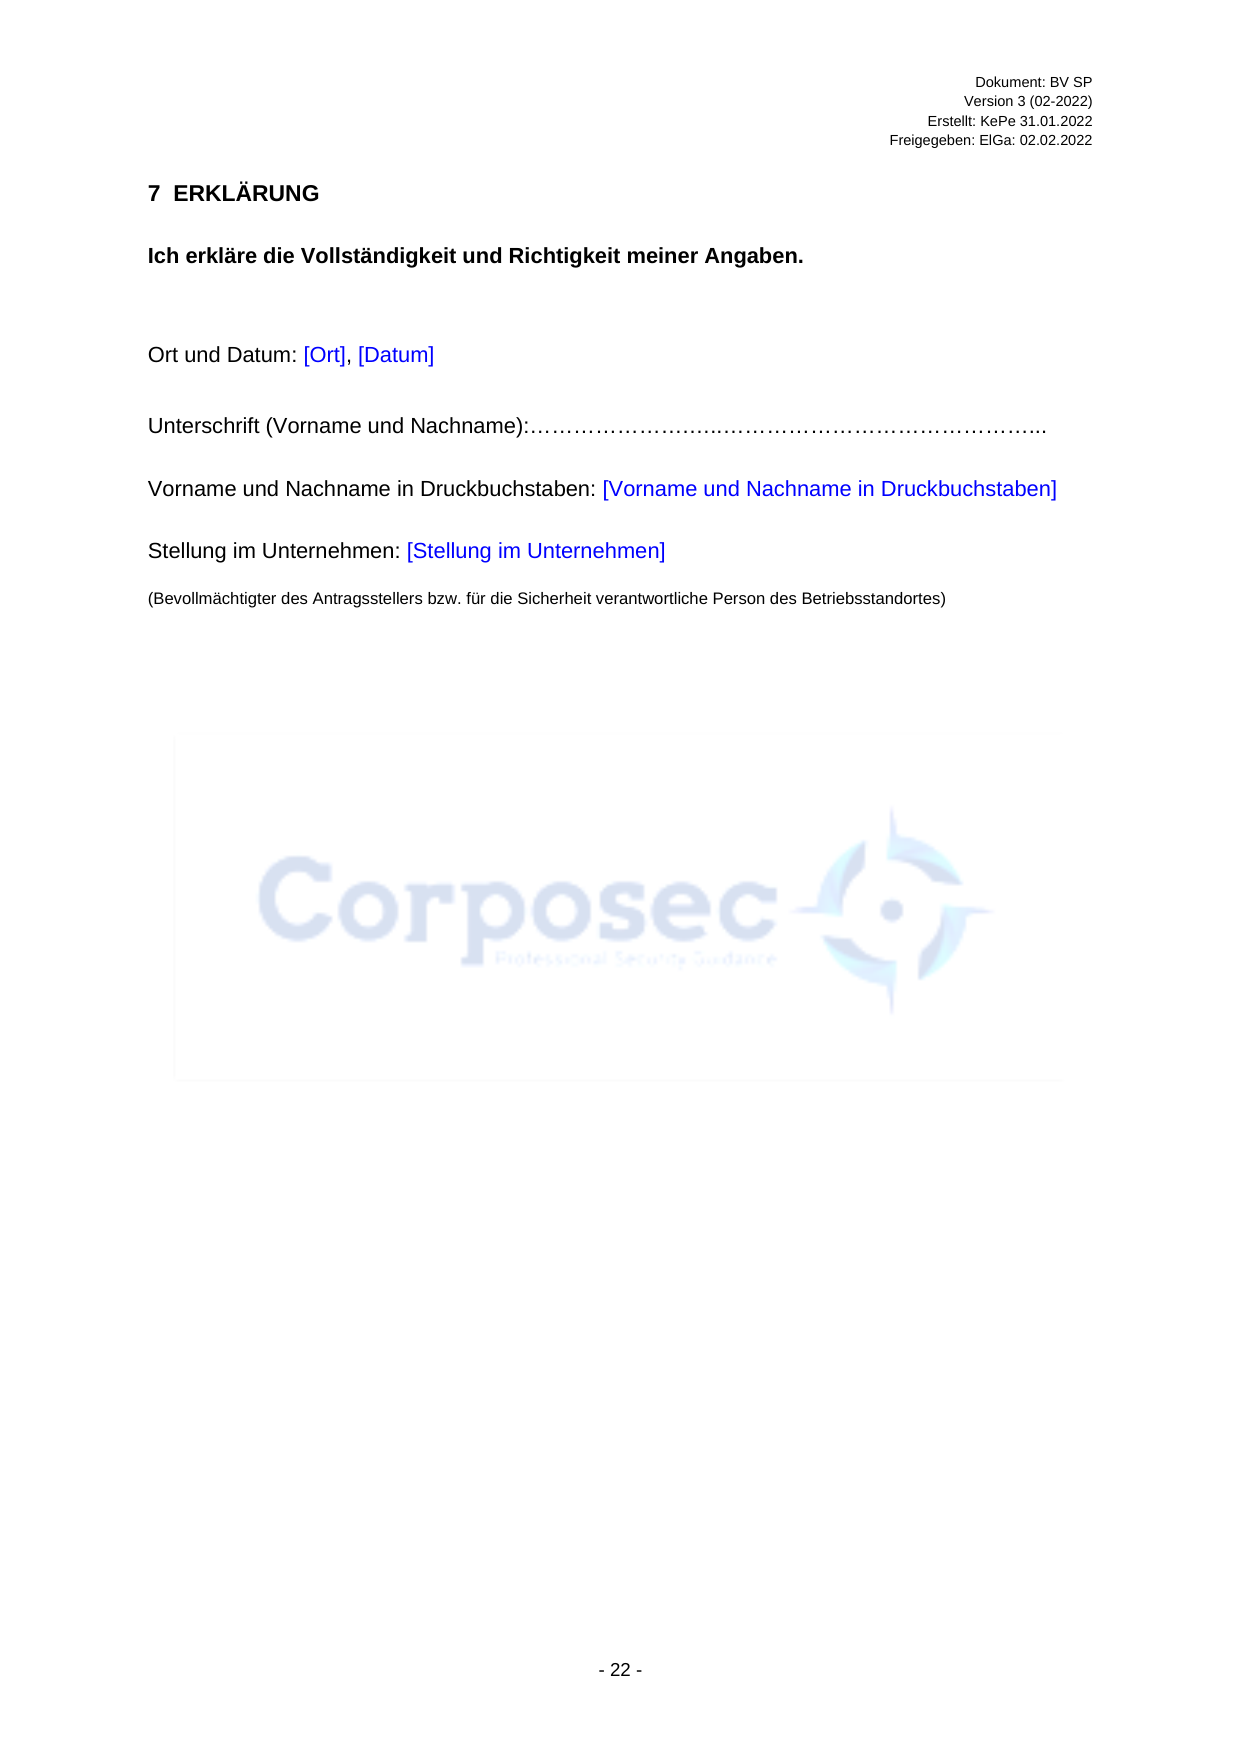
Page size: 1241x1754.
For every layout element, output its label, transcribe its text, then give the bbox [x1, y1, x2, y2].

list 7 Erklärung [148, 179, 1093, 206]
text Ich erkläre die Vollständigkeit und Richtigkeit meiner Angaben. [148, 243, 1093, 268]
text Ort und Datum: [Ort], [Datum] [148, 342, 1093, 367]
text Vorname und Nachname in Druckbuchstaben: [Vorname und Nachname in Druckbuchstaben] [148, 476, 1093, 501]
text Stellung im Unternehmen: [Stellung im Unternehmen] [148, 538, 1093, 564]
text Unterschrift (Vorname und Nachname):………………….…..……………………………………... [148, 413, 1093, 438]
text (Bevollmächtigter des Antragsstellers bzw. für die Sicherheit verantwortliche Person des Betriebsstandortes) [148, 589, 1093, 608]
